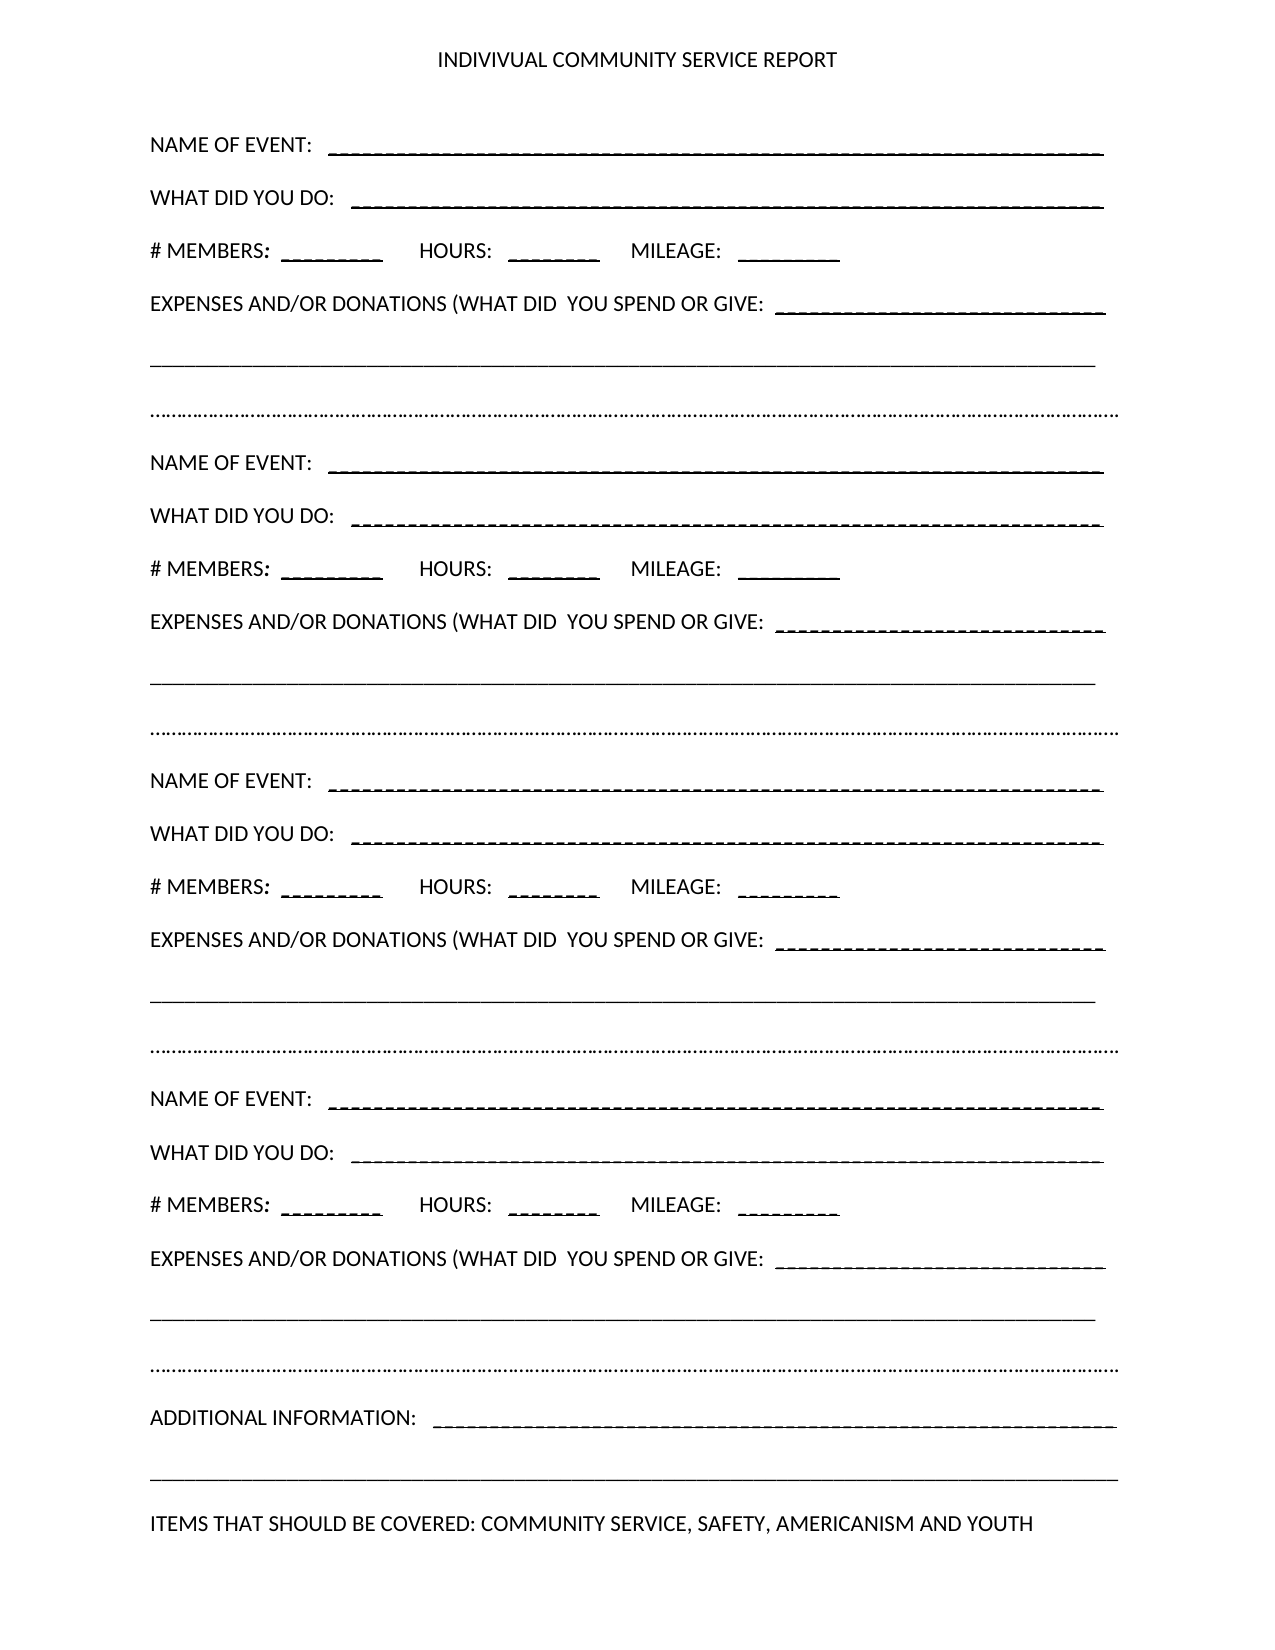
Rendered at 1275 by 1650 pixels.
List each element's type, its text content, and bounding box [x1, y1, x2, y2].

text NAME OF EVENT: ____________________________________________________________________ [150, 130, 1125, 158]
text …………………………………………………………………………………………………………………………………………………………………. [150, 395, 1125, 423]
text ___________________________________________________________________________________ [150, 1297, 1125, 1325]
text WHAT DID YOU DO: __________________________________________________________________ [150, 1138, 1125, 1166]
text …………………………………………………………………………………………………………………………………………………………………. [150, 1350, 1125, 1378]
text ___________________________________________________________________________________ [150, 978, 1125, 1007]
text ITEMS THAT SHOULD BE COVERED: COMMUNITY SERVICE, SAFETY, AMERICANISM AND YOUTH [150, 1509, 1125, 1537]
text WHAT DID YOU DO: __________________________________________________________________ [150, 819, 1125, 847]
text ADDITIONAL INFORMATION: ____________________________________________________________ [150, 1403, 1125, 1431]
text EXPENSES AND/OR DONATIONS (WHAT DID YOU SPEND OR GIVE: [150, 607, 1125, 635]
text NAME OF EVENT: ____________________________________________________________________ [150, 448, 1125, 476]
text # MEMBERS: _________ HOURS: ________ MILEAGE: _________ [150, 1191, 1125, 1219]
text …………………………………………………………………………………………………………………………………………………………………. [150, 1032, 1125, 1059]
text …………………………………………………………………………………………………………………………………………………………………. [150, 713, 1125, 741]
text EXPENSES AND/OR DONATIONS (WHAT DID YOU SPEND OR GIVE: [150, 289, 1125, 317]
text # MEMBERS: _________ HOURS: ________ MILEAGE: _________ [150, 554, 1125, 582]
text # MEMBERS: _________ HOURS: ________ MILEAGE: _________ [150, 236, 1125, 264]
text _____________________________________________________________________________________ [150, 1456, 1125, 1484]
text # MEMBERS: _________ HOURS: ________ MILEAGE: _________ [150, 872, 1125, 901]
text INDIVIVUAL COMMUNITY SERVICE REPORT [150, 45, 1125, 73]
text WHAT DID YOU DO: __________________________________________________________________ [150, 183, 1125, 211]
text NAME OF EVENT: ____________________________________________________________________ [150, 766, 1125, 794]
text EXPENSES AND/OR DONATIONS (WHAT DID YOU SPEND OR GIVE: [150, 926, 1125, 953]
text ___________________________________________________________________________________ [150, 342, 1125, 370]
text EXPENSES AND/OR DONATIONS (WHAT DID YOU SPEND OR GIVE: [150, 1244, 1125, 1272]
text ___________________________________________________________________________________ [150, 660, 1125, 688]
text NAME OF EVENT: ____________________________________________________________________ [150, 1084, 1125, 1113]
text WHAT DID YOU DO: __________________________________________________________________ [150, 501, 1125, 529]
